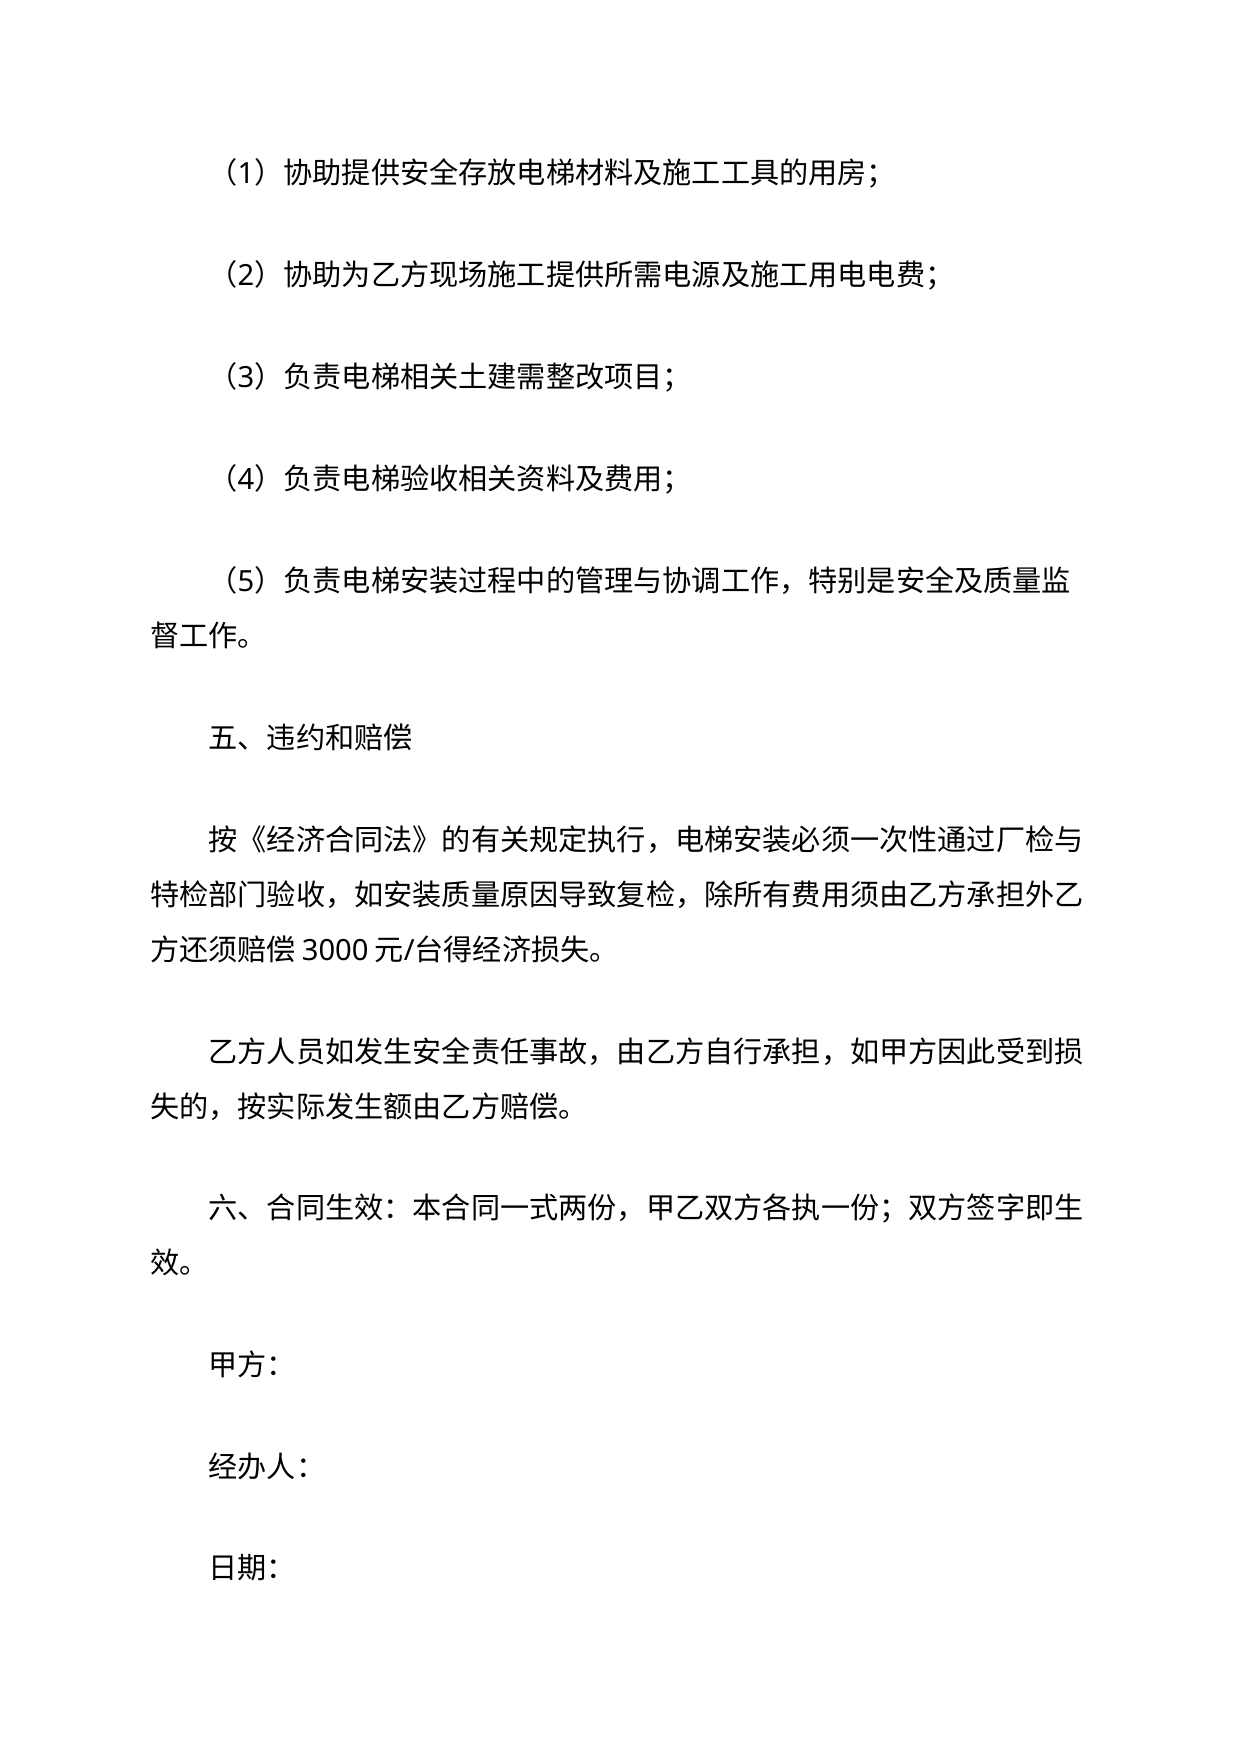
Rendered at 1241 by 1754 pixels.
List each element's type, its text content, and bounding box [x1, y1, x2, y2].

text 乙方人员如发生安全责任事故，由乙方自行承担，如甲方因此受到损失的，按实际发生额由乙方赔偿。 [150, 1028, 1090, 1125]
text 日期： [150, 1545, 1090, 1587]
text 经办人： [150, 1443, 1090, 1486]
text （2）协助为乙方现场施工提供所需电源及施工用电电费； [150, 252, 1090, 294]
text 甲方： [150, 1342, 1090, 1384]
text 六、合同生效：本合同一式两份，甲乙双方各执一份；双方签字即生效。 [150, 1185, 1090, 1282]
text （4）负责电梯验收相关资料及费用； [150, 456, 1090, 498]
text （5）负责电梯安装过程中的管理与协调工作，特别是安全及质量监督工作。 [150, 558, 1090, 655]
text （3）负责电梯相关土建需整改项目； [150, 354, 1090, 396]
text （1）协助提供安全存放电梯材料及施工工具的用房； [150, 150, 1090, 192]
text 按《经济合同法》的有关规定执行，电梯安装必须一次性通过厂检与特检部门验收，如安装质量原因导致复检，除所有费用须由乙方承担外乙方还须赔偿3000元/台得经济损失。 [150, 816, 1090, 969]
text 五、违约和赔偿 [150, 715, 1090, 757]
